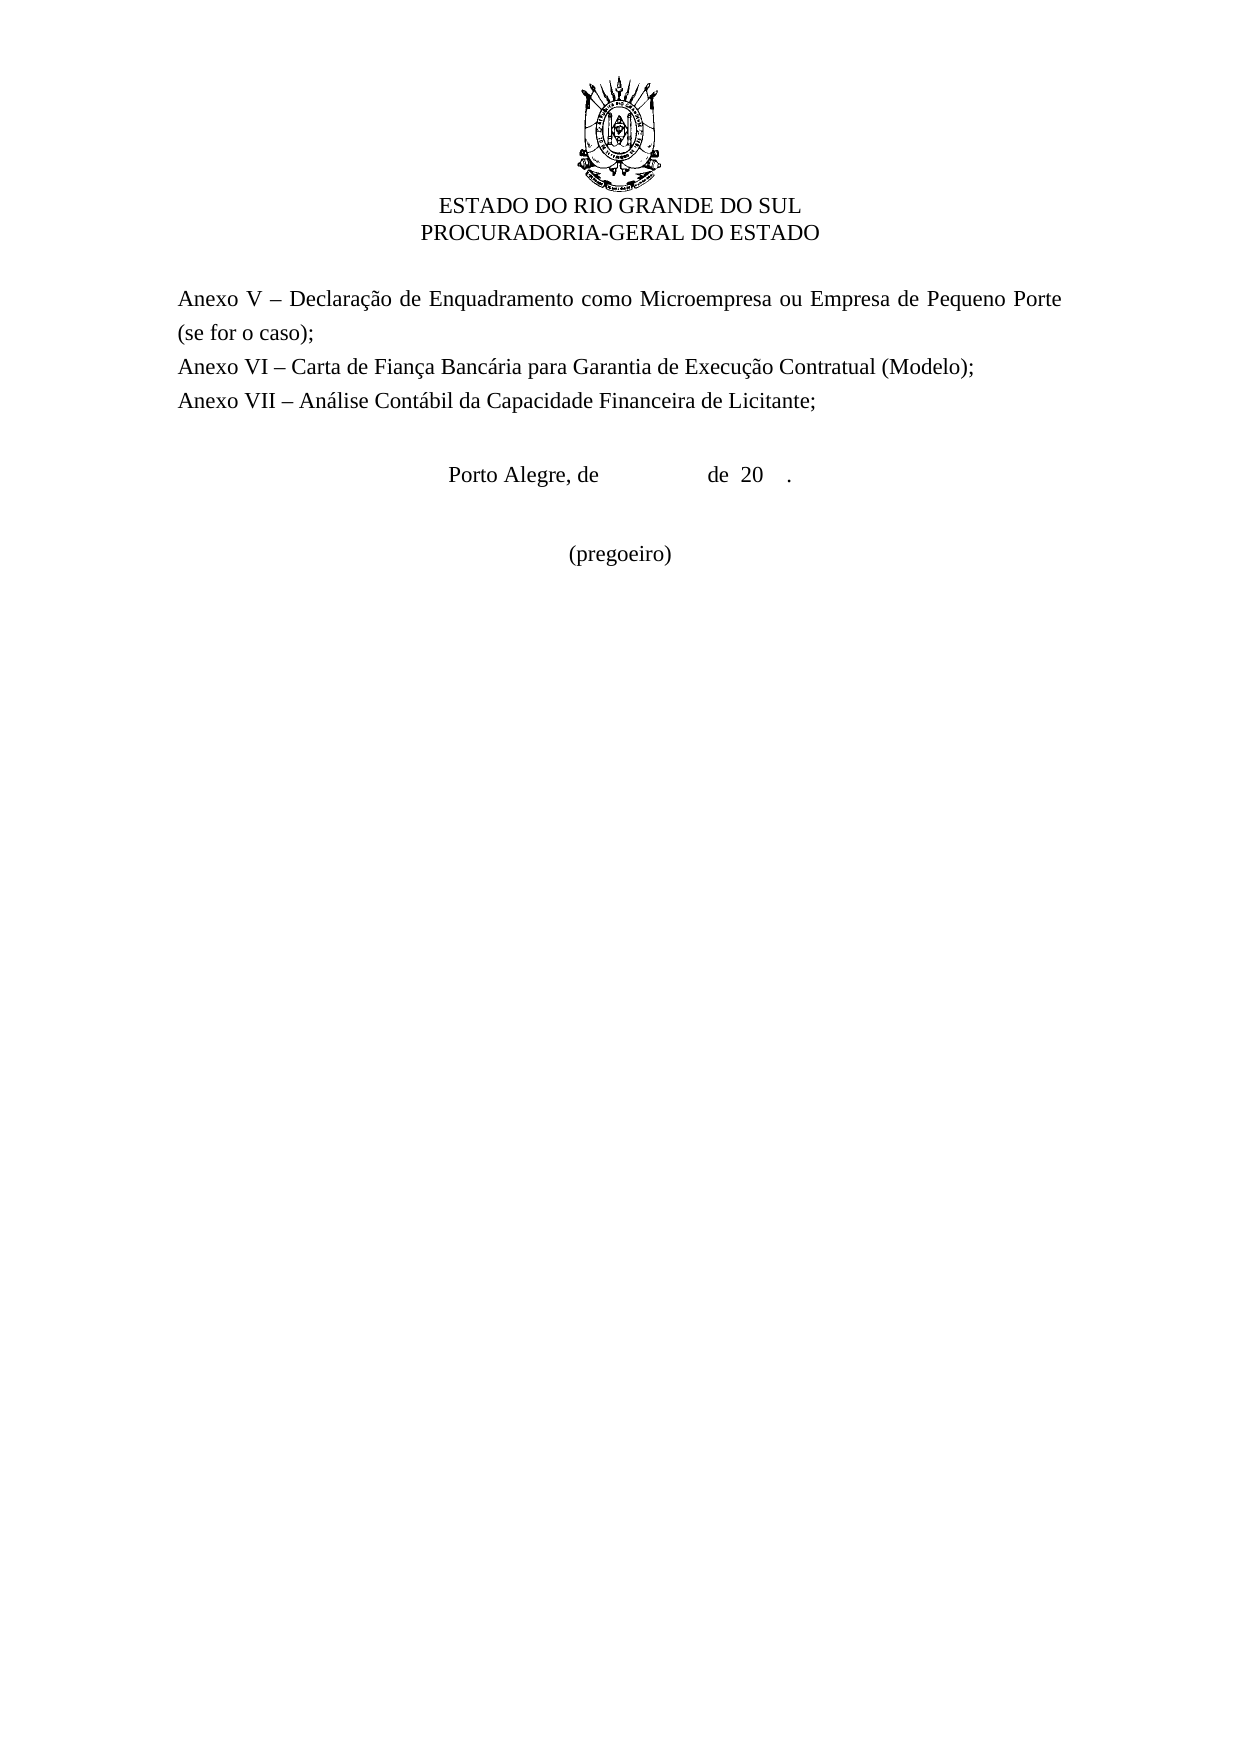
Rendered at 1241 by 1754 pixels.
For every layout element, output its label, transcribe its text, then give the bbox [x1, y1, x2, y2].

text Anexo VII – Análise Contábil da Capacidade Financeira de Licitante; [177, 387, 1063, 413]
text (pregoeiro) [177, 540, 1063, 566]
text Porto Alegre, de de 20 . [177, 461, 1063, 487]
picture [576, 73, 664, 193]
text Anexo VI – Carta de Fiança Bancária para Garantia de Execução Contratual (Modelo); [177, 353, 1063, 379]
text Anexo V – Declaração de Enquadramento como Microempresa ou Empresa de Pequeno Porte (se for o caso); [177, 284, 1063, 345]
